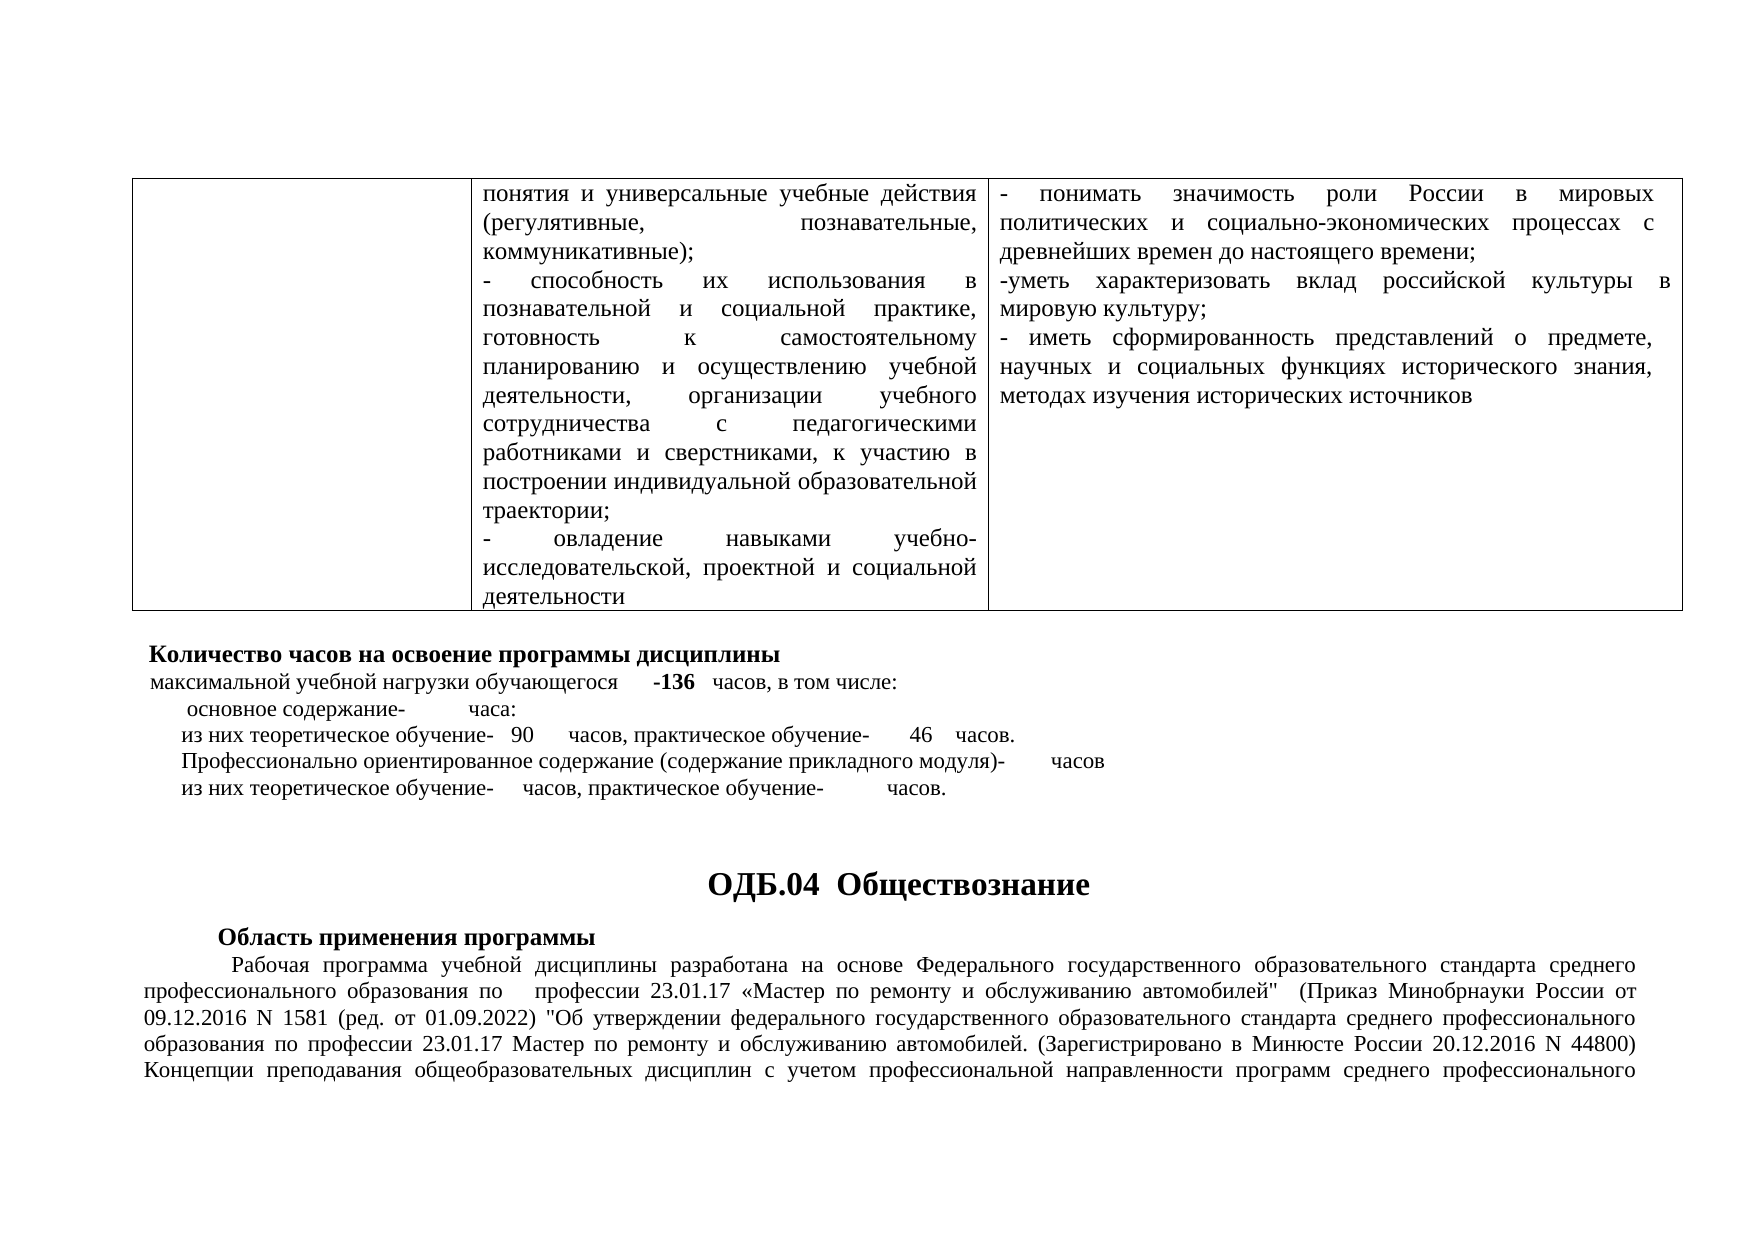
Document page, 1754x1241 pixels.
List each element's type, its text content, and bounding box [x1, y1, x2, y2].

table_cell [133, 179, 471, 610]
subtitle Область применения программы [143, 922, 1641, 951]
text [143, 951, 1638, 1083]
subtitle Количество часов на освоение программы дисциплины [143, 639, 1641, 668]
text максимальной учебной нагрузки обучающегося -136 часов, в том числе: [143, 668, 1638, 695]
text основное содержание- часа: [181, 695, 1638, 721]
text из них теоретическое обучение- 90 часов, практическое обучение- 46 часов. [181, 721, 1638, 747]
text ОДБ.04 Обществознание [143, 865, 1653, 903]
text из них теоретическое обучение- часов, практическое обучение- часов. [181, 774, 1638, 800]
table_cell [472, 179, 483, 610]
text Профессионально ориентированное содержание (содержание прикладного модуля)- часов [181, 747, 1638, 774]
